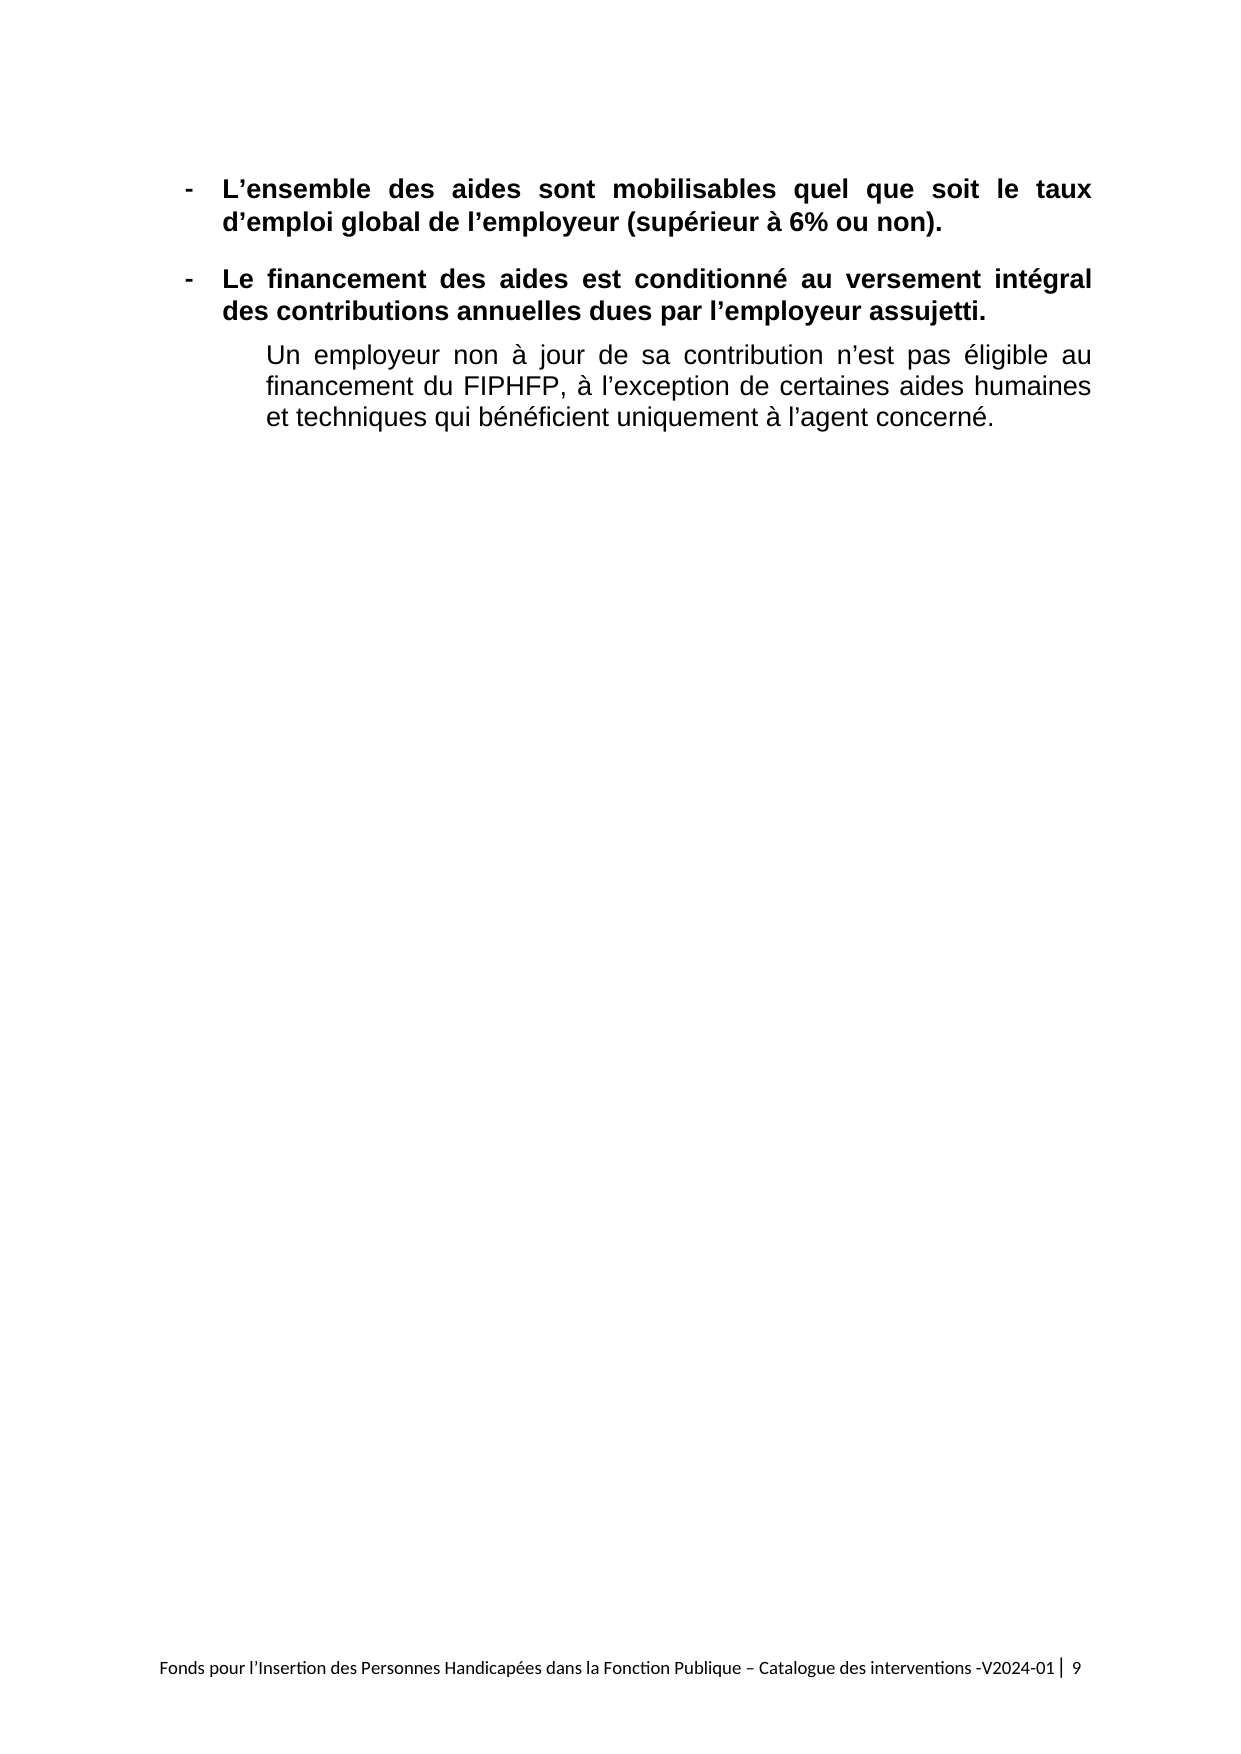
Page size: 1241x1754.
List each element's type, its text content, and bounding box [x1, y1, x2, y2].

text Un employeur non à jour de sa contribution n’est pas éligible au financement du FIPHFP, à l’exception de certaines aides humaines et techniques qui bénéficient uniquement à l’agent concerné. [266, 339, 1093, 432]
list Le financement des aides est conditionné au versement intégral des contributions annuelles dues par l’employeur assujetti. [185, 262, 1093, 326]
list L’ensemble des aides sont mobilisables quel que soit le taux d’emploi global de l’employeur (supérieur à 6% ou non). [185, 173, 1093, 237]
